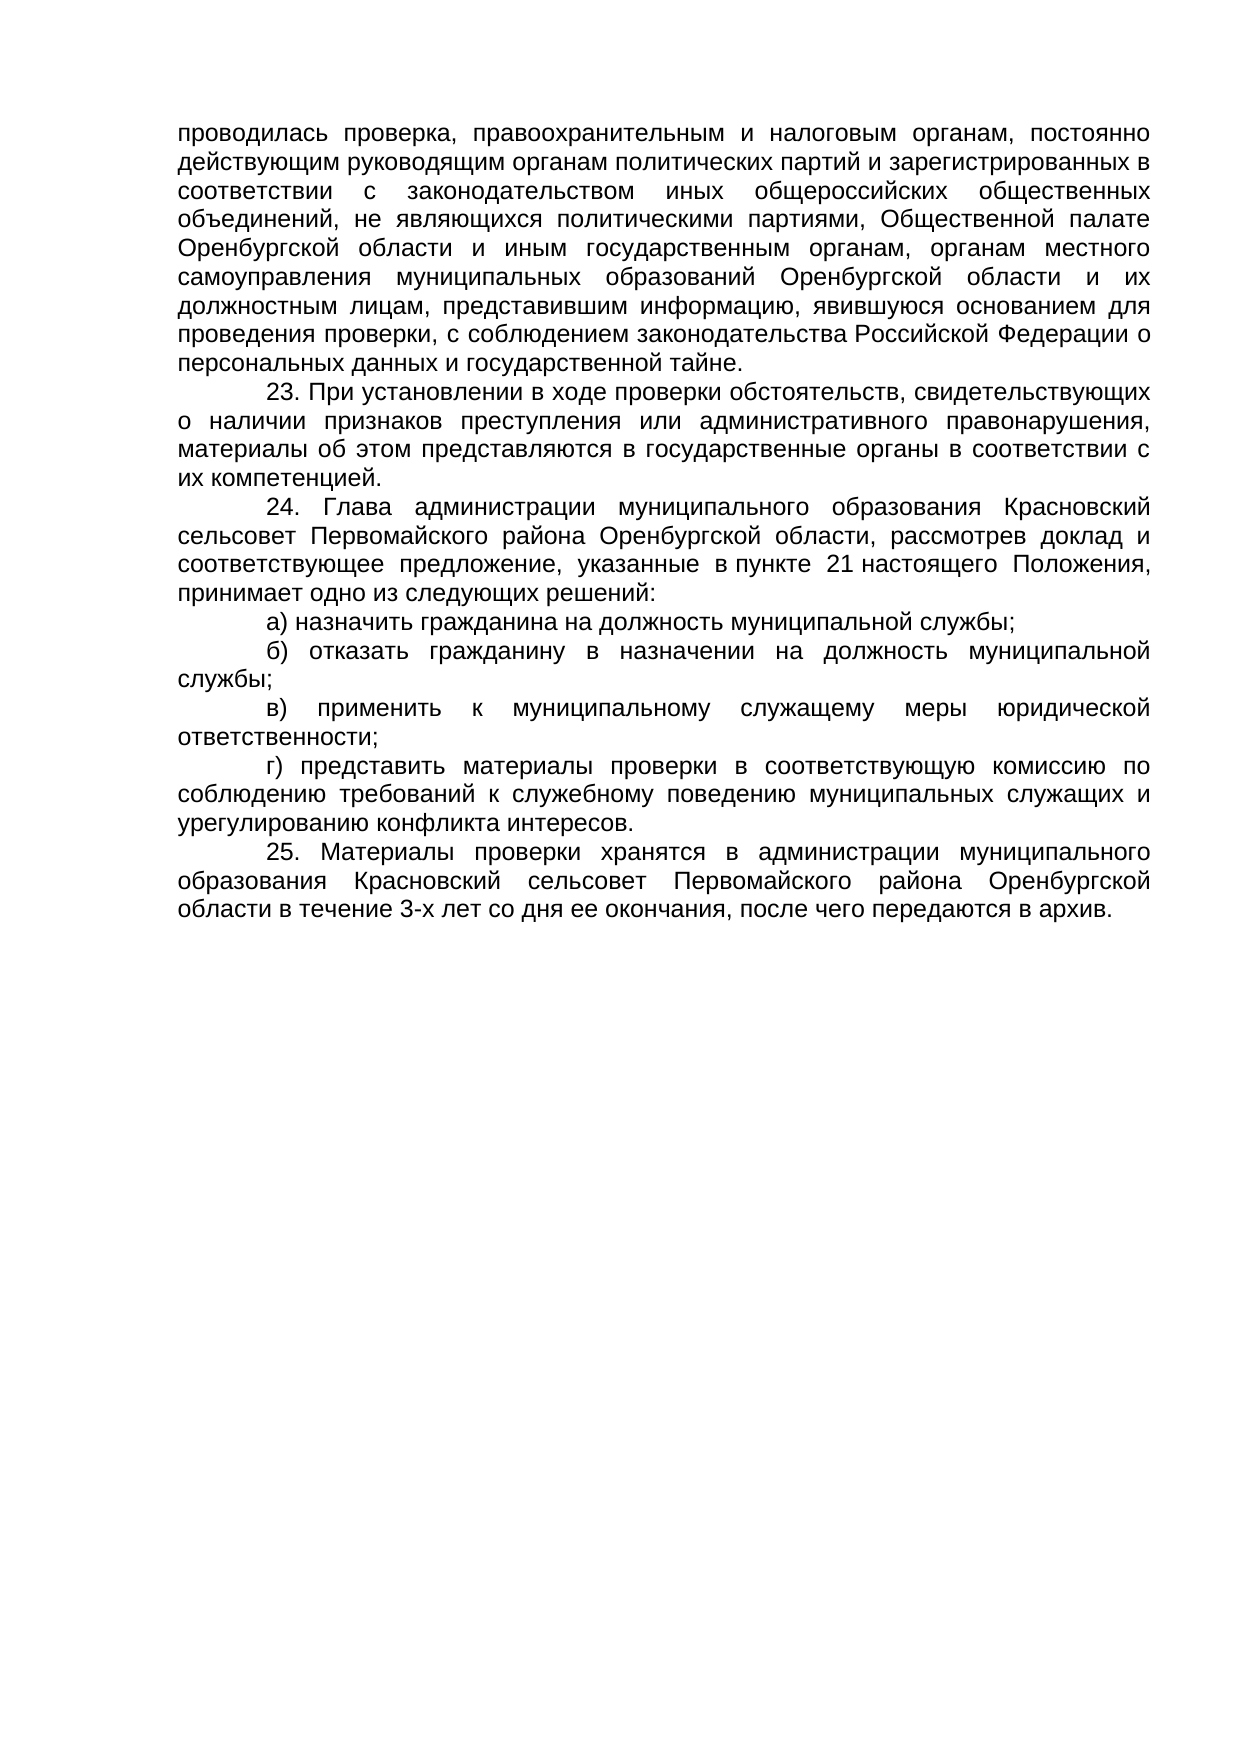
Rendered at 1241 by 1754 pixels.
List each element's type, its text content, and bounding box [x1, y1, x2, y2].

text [177, 118, 1152, 377]
text а) назначить гражданина на должность муниципальной службы; [177, 607, 1152, 636]
text 25. Материалы проверки хранятся в администрации муниципального образования Красновский сельсовет Первомайского района Оренбургской области в течение 3-х лет со дня ее окончания, после чего передаются в архив. [177, 837, 1152, 923]
text в) применить к муниципальному служащему меры юридической ответственности; [177, 693, 1152, 751]
text г) представить материалы проверки в соответствующую комиссию по соблюдению требований к служебному поведению муниципальных служащих и урегулированию конфликта интересов. [177, 751, 1152, 837]
text 24. Глава администрации муниципального образования Красновский сельсовет Первомайского района Оренбургской области, рассмотрев доклад и соответствующее предложение, указанные в пункте 21 настоящего Положения, принимает одно из следующих решений: [177, 492, 1152, 607]
text 23. При установлении в ходе проверки обстоятельств, свидетельствующих о наличии признаков преступления или административного правонарушения, материалы об этом представляются в государственные органы в соответствии с их компетенцией. [177, 377, 1152, 492]
text б) отказать гражданину в назначении на должность муниципальной службы; [177, 636, 1152, 693]
